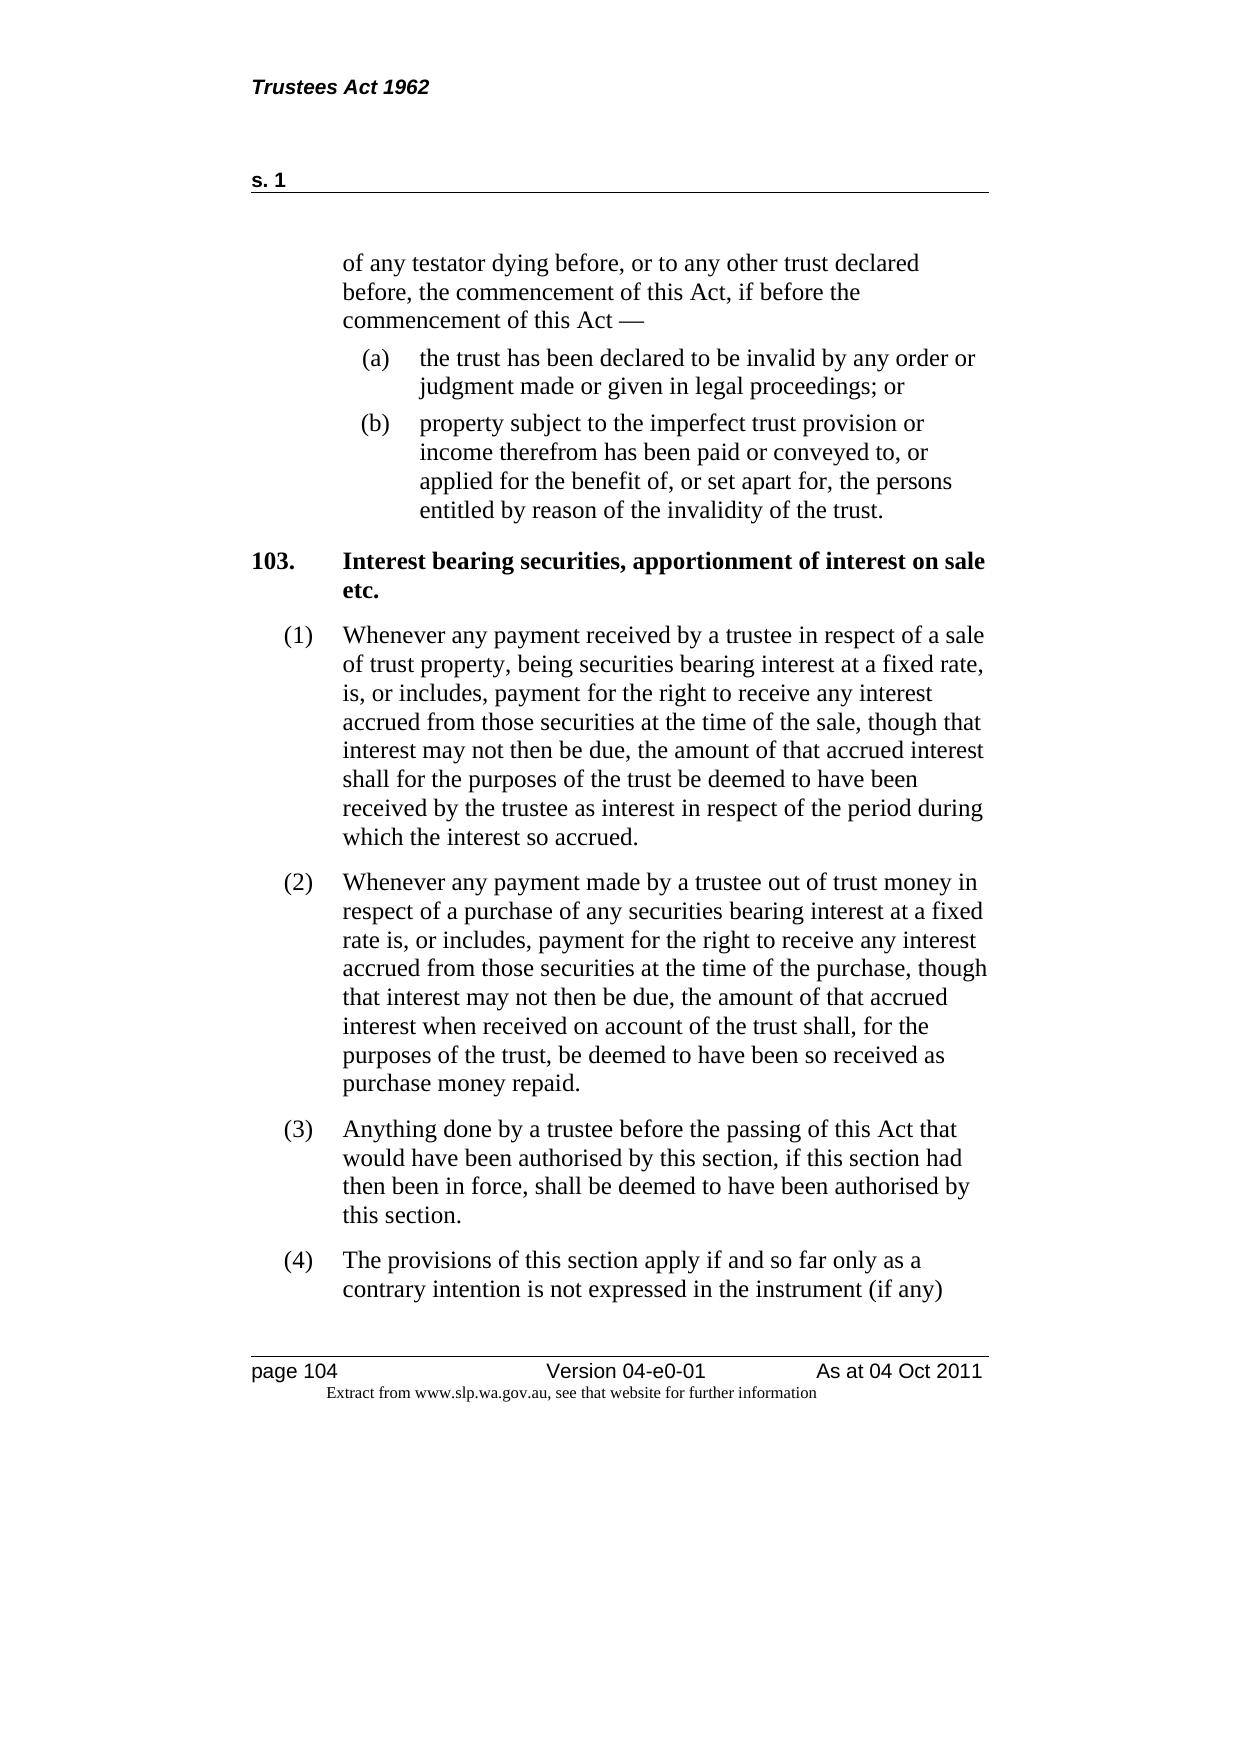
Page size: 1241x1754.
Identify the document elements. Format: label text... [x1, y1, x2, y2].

text (3) Anything done by a trustee before the passing of this Act that would have been authorised by this section, if this section had then been in force, shall be deemed to have been authorised by this section. [251, 1114, 989, 1229]
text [251, 1246, 989, 1303]
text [251, 248, 989, 334]
text (a) the trust has been declared to be invalid by any order or judgment made or given in legal proceedings; or [251, 343, 989, 400]
text (2) Whenever any payment made by a trustee out of trust money in respect of a purchase of any securities bearing interest at a fixed rate is, or includes, payment for the right to receive any interest accrued from those securities at the time of the purchase, though that interest may not then be due, the amount of that accrued interest when received on account of the trust shall, for the purposes of the trust, be deemed to have been so received as purchase money repaid. [251, 867, 989, 1097]
text (b) property subject to the imperfect trust provision or income therefrom has been paid or conveyed to, or applied for the benefit of, or set apart for, the persons entitled by reason of the invalidity of the trust. [251, 408, 989, 523]
text (1) Whenever any payment received by a trustee in respect of a sale of trust property, being securities bearing interest at a fixed rate, is, or includes, payment for the right to receive any interest accrued from those securities at the time of the sale, though that interest may not then be due, the amount of that accrued interest shall for the purposes of the trust be deemed to have been received by the trustee as interest in respect of the period during which the interest so accrued. [251, 621, 989, 851]
subtitle 103. Interest bearing securities, apportionment of interest on sale etc. [251, 546, 989, 604]
